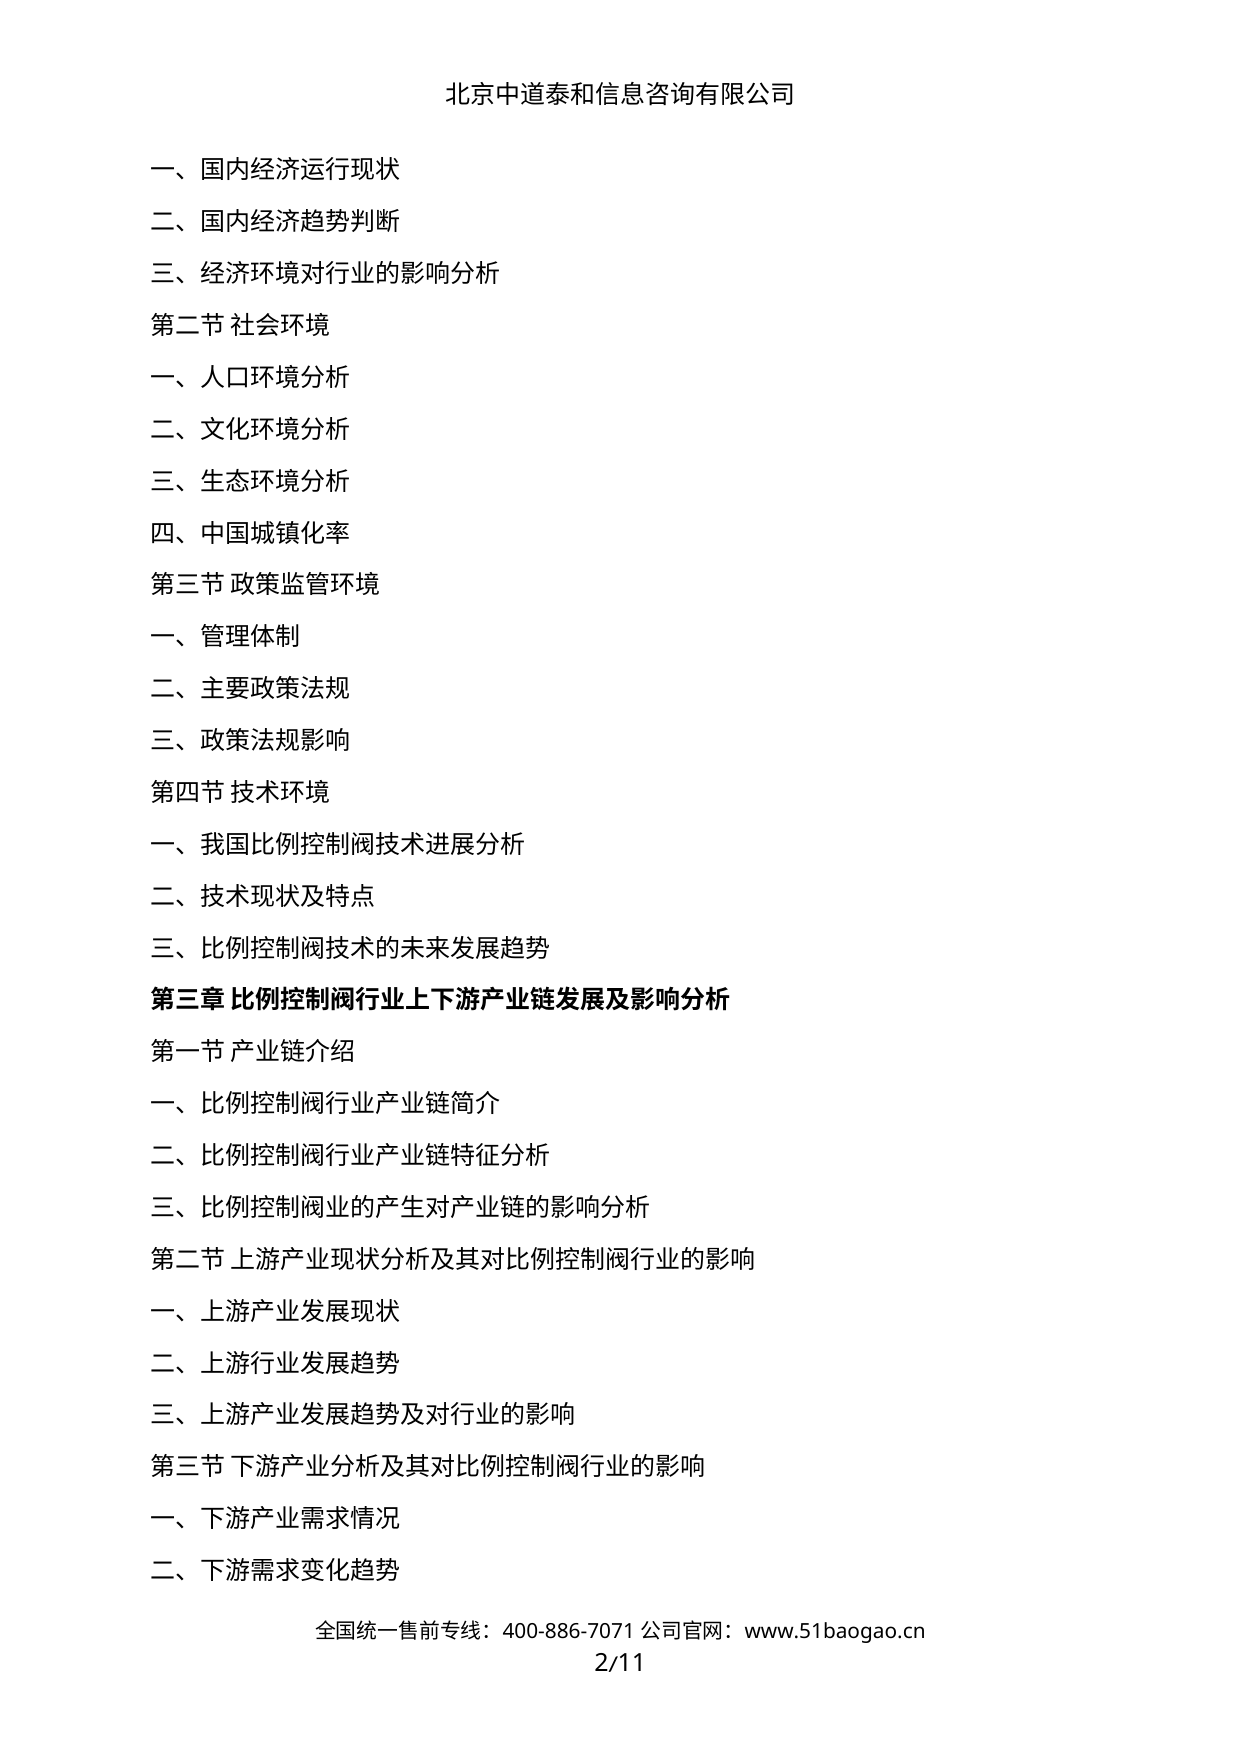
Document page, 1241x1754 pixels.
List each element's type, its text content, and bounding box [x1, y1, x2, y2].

text 三、生态环境分析 [150, 461, 1090, 497]
text 一、管理体制 [150, 617, 1090, 653]
text 三、政策法规影响 [150, 721, 1090, 757]
text 三、比例控制阀业的产生对产业链的影响分析 [150, 1187, 1090, 1224]
text 三、上游产业发展趋势及对行业的影响 [150, 1395, 1090, 1431]
text 一、比例控制阀行业产业链简介 [150, 1084, 1090, 1120]
text 四、中国城镇化率 [150, 513, 1090, 549]
text 第三节 政策监管环境 [150, 565, 1090, 601]
text 二、国内经济趋势判断 [150, 202, 1090, 238]
text 二、主要政策法规 [150, 669, 1090, 705]
text 第一节 产业链介绍 [150, 1032, 1090, 1068]
text 第三节 下游产业分析及其对比例控制阀行业的影响 [150, 1447, 1090, 1483]
text 一、下游产业需求情况 [150, 1499, 1090, 1535]
text 一、上游产业发展现状 [150, 1291, 1090, 1327]
text 第二节 上游产业现状分析及其对比例控制阀行业的影响 [150, 1239, 1090, 1276]
text 第四节 技术环境 [150, 772, 1090, 809]
text 第三章 比例控制阀行业上下游产业链发展及影响分析 [150, 980, 1090, 1016]
text 一、人口环境分析 [150, 357, 1090, 394]
text 三、比例控制阀技术的未来发展趋势 [150, 928, 1090, 964]
text 三、经济环境对行业的影响分析 [150, 254, 1090, 290]
text 二、下游需求变化趋势 [150, 1551, 1090, 1587]
text 二、比例控制阀行业产业链特征分析 [150, 1136, 1090, 1172]
text 二、文化环境分析 [150, 409, 1090, 446]
text 第二节 社会环境 [150, 306, 1090, 342]
text 一、我国比例控制阀技术进展分析 [150, 824, 1090, 861]
text 二、技术现状及特点 [150, 876, 1090, 912]
text 一、国内经济运行现状 [150, 150, 1090, 186]
text 二、上游行业发展趋势 [150, 1343, 1090, 1379]
